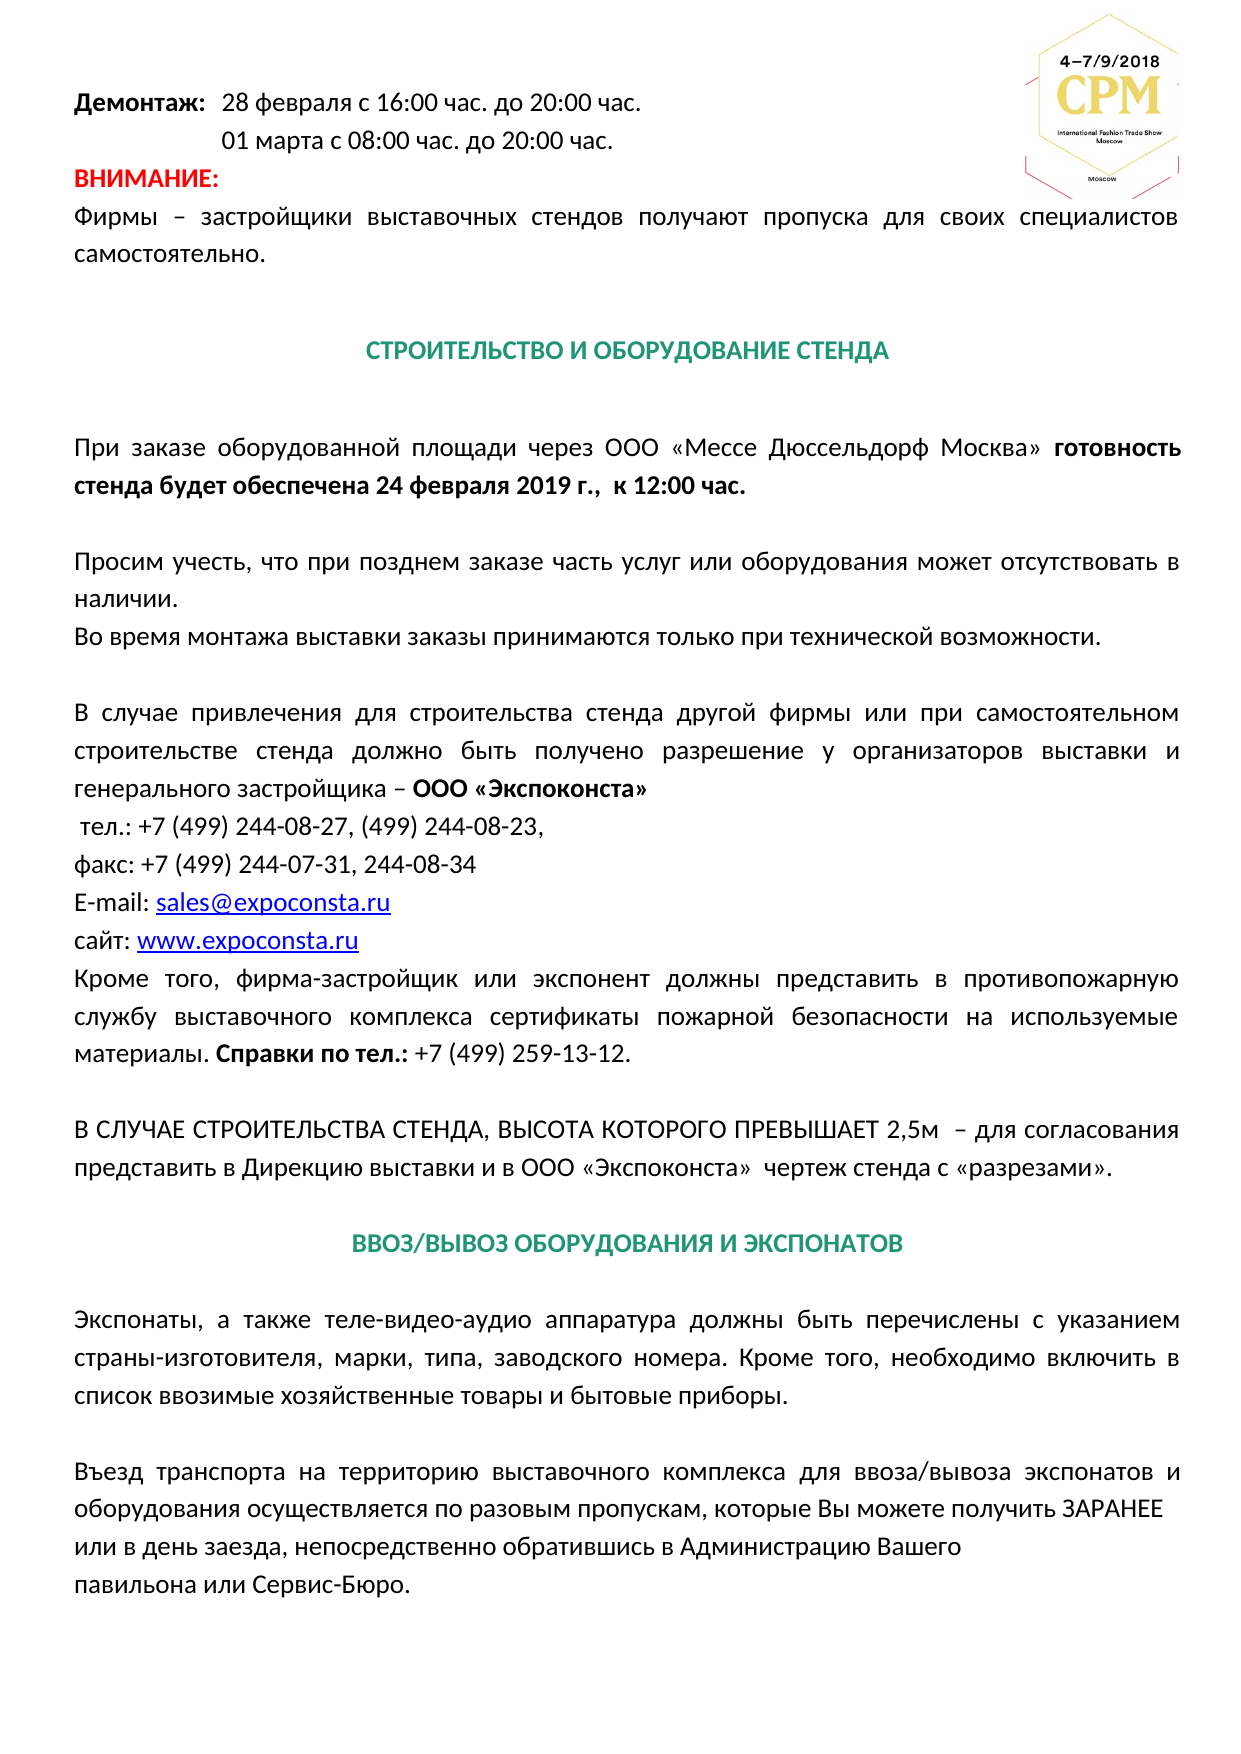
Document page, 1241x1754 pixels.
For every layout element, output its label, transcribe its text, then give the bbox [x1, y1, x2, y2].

text Экспонаты, а также теле-видео-аудио аппаратура должны быть перечислены с указанием страны-изготовителя, марки, типа, заводского номера. Кроме того, необходимо включить в список ввозимые хозяйственные товары и бытовые приборы. [74, 1302, 1181, 1411]
text 01 марта с 08:00 час. до 20:00 час. [74, 123, 1036, 156]
text Во время монтажа выставки заказы принимаются только при технической возможности. [74, 619, 1181, 653]
text павильона или Сервис-Бюро. [74, 1567, 1181, 1601]
text Фирмы – застройщики выставочных стендов получают пропуска для своих специалистов самостоятельно. [74, 199, 1180, 270]
text сайт: www.expoconsta.ru [74, 923, 1181, 956]
text тел.: +7 (499) 244-08-27, (499) 244-08-23, [74, 809, 1181, 842]
text При заказе оборудованной площади через ООО «Мессе Дюссельдорф Москва» готовность стенда будет обеспечена 24 февраля 2019 г., к 12:00 час. [74, 430, 1181, 501]
text ВВОЗ/ВЫВОЗ ОБОРУДОВАНИЯ И ЭКСПОНАТОВ [74, 1226, 1181, 1259]
text Въезд транспорта на территорию выставочного комплекса для ввоза/вывоза экспонатов и оборудования осуществляется по разовым пропускам, которые Вы можете получить ЗАРАНЕЕ [74, 1454, 1181, 1525]
text В СЛУЧАЕ СТРОИТЕЛЬСТВА СТЕНДА, ВЫСОТА КОТОРОГО ПРЕВЫШАЕТ 2,5м – для согласования представить в Дирекцию выставки и в ООО «Экспоконста» чертеж стенда с «разрезами». [74, 1112, 1181, 1183]
text Демонтаж: 28 февраля с 16:00 час. до 20:00 час. [74, 85, 1036, 118]
text или в день заезда, непосредственно обратившись в Администрацию Вашего [74, 1529, 1181, 1563]
text ВНИМАНИЕ: [74, 161, 1180, 194]
text СТРОИТЕЛЬСТВО И ОБОРУДОВАНИЕ СТЕНДА [74, 333, 1181, 366]
text E-mail: sales@expoconsta.ru [74, 885, 1181, 918]
text В случае привлечения для строительства стенда другой фирмы или при самостоятельном строительстве стенда должно быть получено разрешение у организаторов выставки и генерального застройщика – ООО «Экспоконста» [74, 695, 1181, 804]
text Просим учесть, что при позднем заказе часть услуг или оборудования может отсутствовать в наличии. [74, 544, 1181, 615]
picture [1023, 12, 1182, 217]
text факс: +7 (499) 244-07-31, 244-08-34 [74, 847, 1181, 880]
text Кроме того, фирма-застройщик или экспонент должны представить в противопожарную службу выставочного комплекса сертификаты пожарной безопасности на используемые материалы. Справки по тел.: +7 (499) 259-13-12. [74, 961, 1180, 1070]
